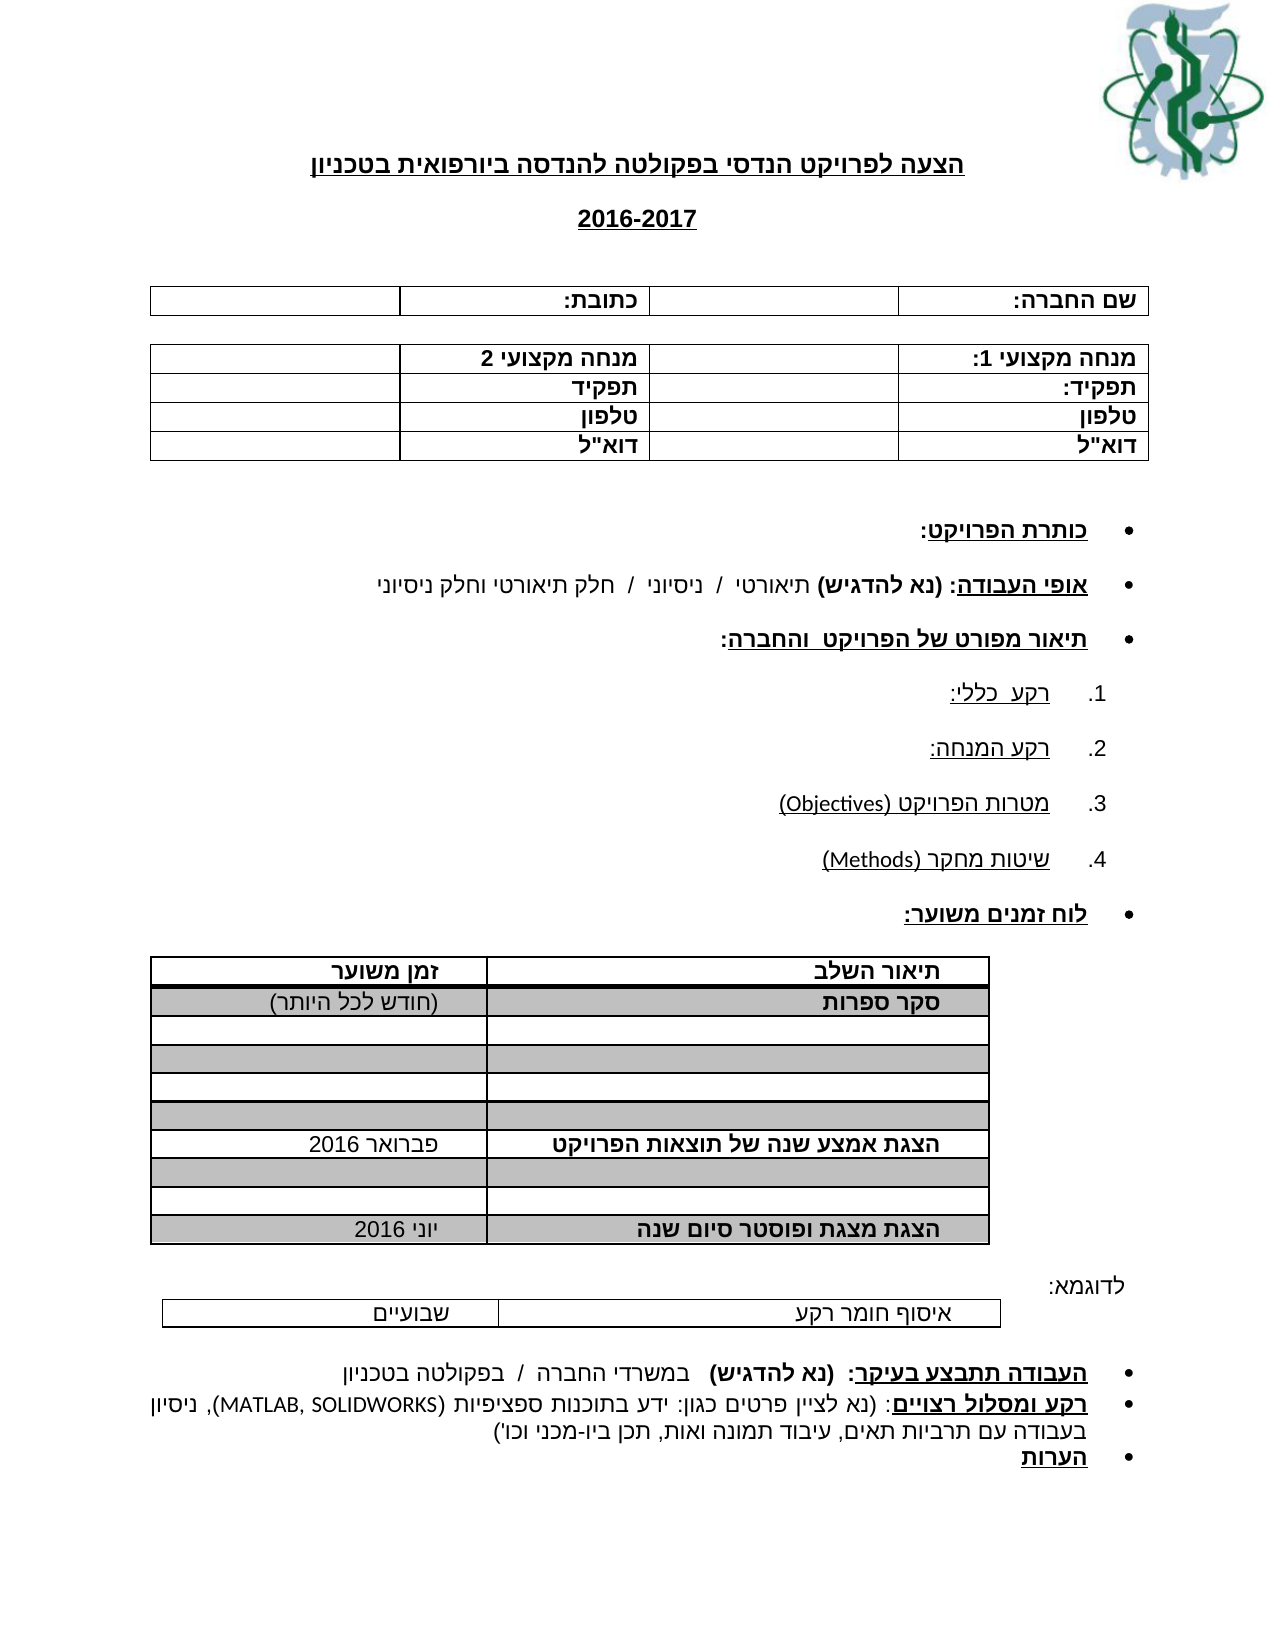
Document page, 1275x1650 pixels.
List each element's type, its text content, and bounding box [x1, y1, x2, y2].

table_cell פברואר 2016 [152, 1131, 486, 1157]
table_cell תפקיד [401, 374, 649, 402]
table_cell הצגת אמצע שנה של תוצאות הפרויקט [488, 1131, 988, 1157]
table_cell [488, 1103, 988, 1129]
list מטרות הפרויקט (Objectives) [150, 789, 1087, 817]
table_header זמן משוער [152, 958, 486, 984]
table_cell [151, 316, 400, 344]
list לוח זמנים משוער: [150, 901, 1125, 927]
table_cell [151, 432, 399, 460]
table_cell הצגת מצגת ופוסטר סיום שנה [488, 1216, 988, 1242]
table_cell טלפון [899, 403, 1148, 431]
list רקע ומסלול רצויים: (נא לציין פרטים כגון: ידע בתוכנות ספציפיות (MATLAB, SOLIDWORKS), ניסיון בעבודה עם תרביות תאים, עיבוד תמונה ואות, תכן ביו-מכני וכו') [150, 1390, 1125, 1444]
text לדוגמא: [150, 1273, 1125, 1299]
table_cell [488, 1017, 988, 1043]
table_cell [152, 1046, 486, 1072]
table_cell [650, 403, 898, 431]
list רקע כללי: [150, 680, 1087, 707]
table_cell סקר ספרות [488, 989, 988, 1015]
text 2016-2017 [150, 204, 1125, 233]
table_header איסוף חומר רקע [499, 1300, 1000, 1326]
table_header שבועיים [163, 1300, 498, 1326]
table_cell [152, 1017, 486, 1043]
table_cell מנחה מקצועי 1: [899, 345, 1148, 373]
table_cell [152, 1074, 486, 1100]
table_header שם החברה: [899, 287, 1148, 315]
table_cell [650, 345, 898, 373]
list הערות [150, 1444, 1125, 1471]
table_cell [152, 1188, 486, 1214]
table_cell [488, 1159, 988, 1186]
table_cell (חודש לכל היותר) [152, 989, 486, 1015]
table_cell [151, 374, 399, 402]
table_cell [899, 316, 1148, 344]
list כותרת הפרויקט: [150, 517, 1125, 543]
table_cell [650, 374, 898, 402]
table_cell יוני 2016 [152, 1216, 486, 1242]
table_header כתובת: [401, 287, 649, 315]
table_cell [152, 1159, 486, 1186]
picture [1095, 0, 1275, 185]
table_cell [151, 403, 399, 431]
table_cell [151, 345, 399, 373]
table_cell מנחה מקצועי 2 [401, 345, 649, 373]
table_header [151, 287, 399, 315]
list תיאור מפורט של הפרויקט והחברה: [150, 626, 1125, 652]
table_cell [488, 1188, 988, 1214]
table_header [650, 287, 898, 315]
table_cell [152, 1103, 486, 1129]
table_cell דוא"ל [899, 432, 1148, 460]
table_header תיאור השלב [488, 958, 988, 984]
table_cell [488, 1074, 988, 1100]
table_cell [649, 316, 899, 344]
table_cell טלפון [401, 403, 649, 431]
list שיטות מחקר (Methods) [150, 845, 1087, 873]
table_cell [488, 1046, 988, 1072]
table_cell דוא"ל [401, 432, 649, 460]
list אופי העבודה: (נא להדגיש) תיאורטי / ניסיוני / חלק תיאורטי וחלק ניסיוני [150, 572, 1125, 598]
table_cell [650, 432, 898, 460]
text הצעה לפרויקט הנדסי בפקולטה להנדסה ביורפואית בטכניון [150, 150, 1125, 179]
list רקע המנחה: [150, 735, 1087, 761]
table_cell תפקיד: [899, 374, 1148, 402]
table_cell [400, 316, 649, 344]
list העבודה תתבצע בעיקר: (נא להדגיש) במשרדי החברה / בפקולטה בטכניון [150, 1359, 1125, 1386]
